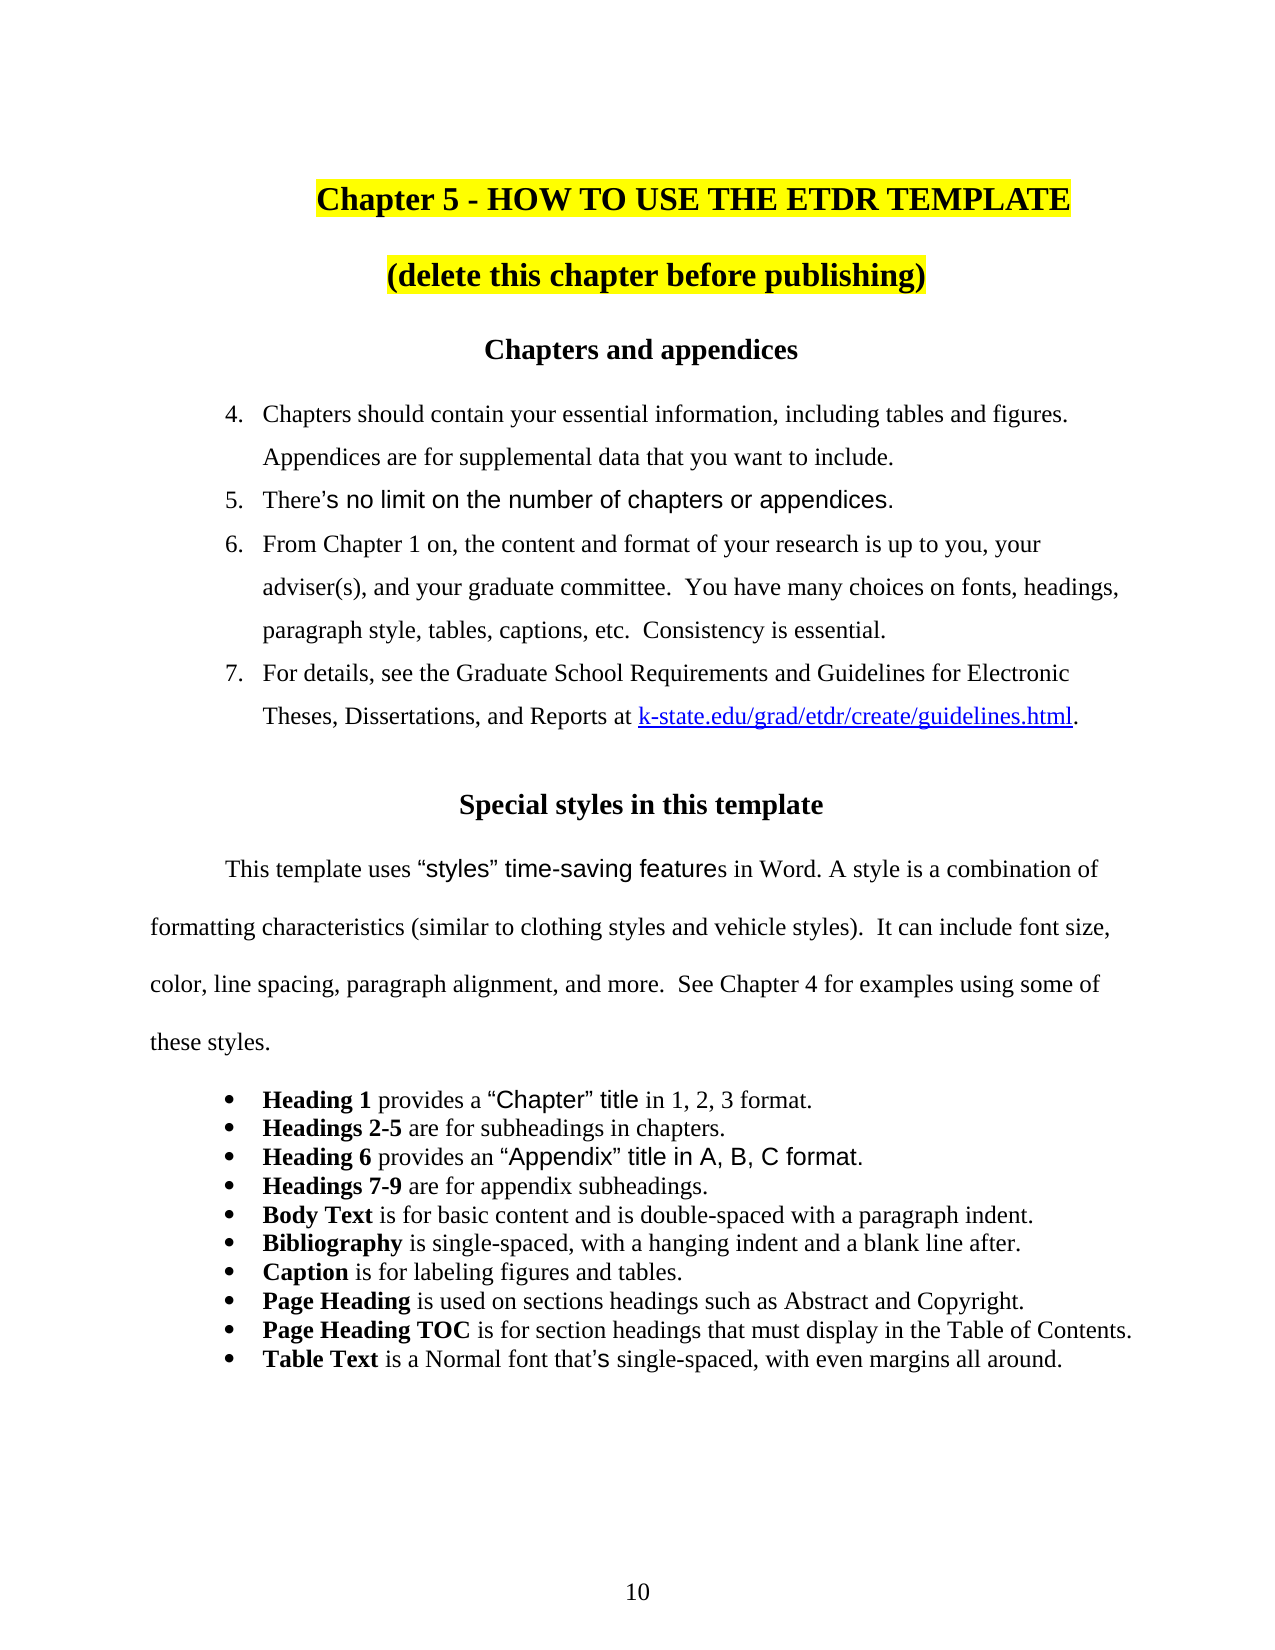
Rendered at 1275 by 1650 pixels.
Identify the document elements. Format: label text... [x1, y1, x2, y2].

list Headings 7-9 are for appendix subheadings. [225, 1171, 1125, 1200]
subtitle HOW TO USE THE ETDR TEMPLATE (delete this chapter before publishing) [187, 179, 1125, 294]
list Headings 2-5 are for subheadings in chapters. [225, 1113, 1125, 1142]
subtitle Special styles in this template [150, 787, 1125, 821]
list From Chapter 1 on, the content and format of your research is up to you, your adviser(s), and your graduate committee. You have many choices on fonts, headings, paragraph style, tables, captions, etc. Consistency is essential. [225, 529, 1125, 644]
text This template uses “styles” time-saving features in Word. A style is a combination of formatting characteristics (similar to clothing styles and vehicle styles). It can include font size, color, line spacing, paragraph alignment, and more. See Chapter 4 for examples using some of these styles. [150, 854, 1125, 1056]
list Body Text is for basic content and is double-spaced with a paragraph indent. [225, 1200, 1125, 1228]
list Heading 6 provides an “Appendix” title in A, B, C format. [225, 1142, 1125, 1171]
list Page Heading is used on sections headings such as Abstract and Copyright. [225, 1286, 1125, 1315]
list For details, see the Graduate School Requirements and Guidelines for Electronic Theses, Dissertations, and Reports at k-state.edu/grad/etdr/create/guidelines.html. [225, 658, 1125, 773]
list Bibliography is single-spaced, with a hanging indent and a blank line after. [225, 1228, 1125, 1257]
list Page Heading TOC is for section headings that must display in the Table of Contents. [225, 1315, 1134, 1343]
list Caption is for labeling figures and tables. [225, 1257, 1125, 1286]
list Heading 1 provides a “Chapter” title in 1, 2, 3 format. [225, 1084, 1125, 1113]
list Chapters should contain your essential information, including tables and figures. Appendices are for supplemental data that you want to include. [225, 399, 1125, 471]
list Table Text is a Normal font that’s single-spaced, with even margins all around. [225, 1343, 1125, 1372]
subtitle Chapters and appendices [150, 332, 1125, 366]
list There’s no limit on the number of chapters or appendices. [225, 485, 1125, 514]
